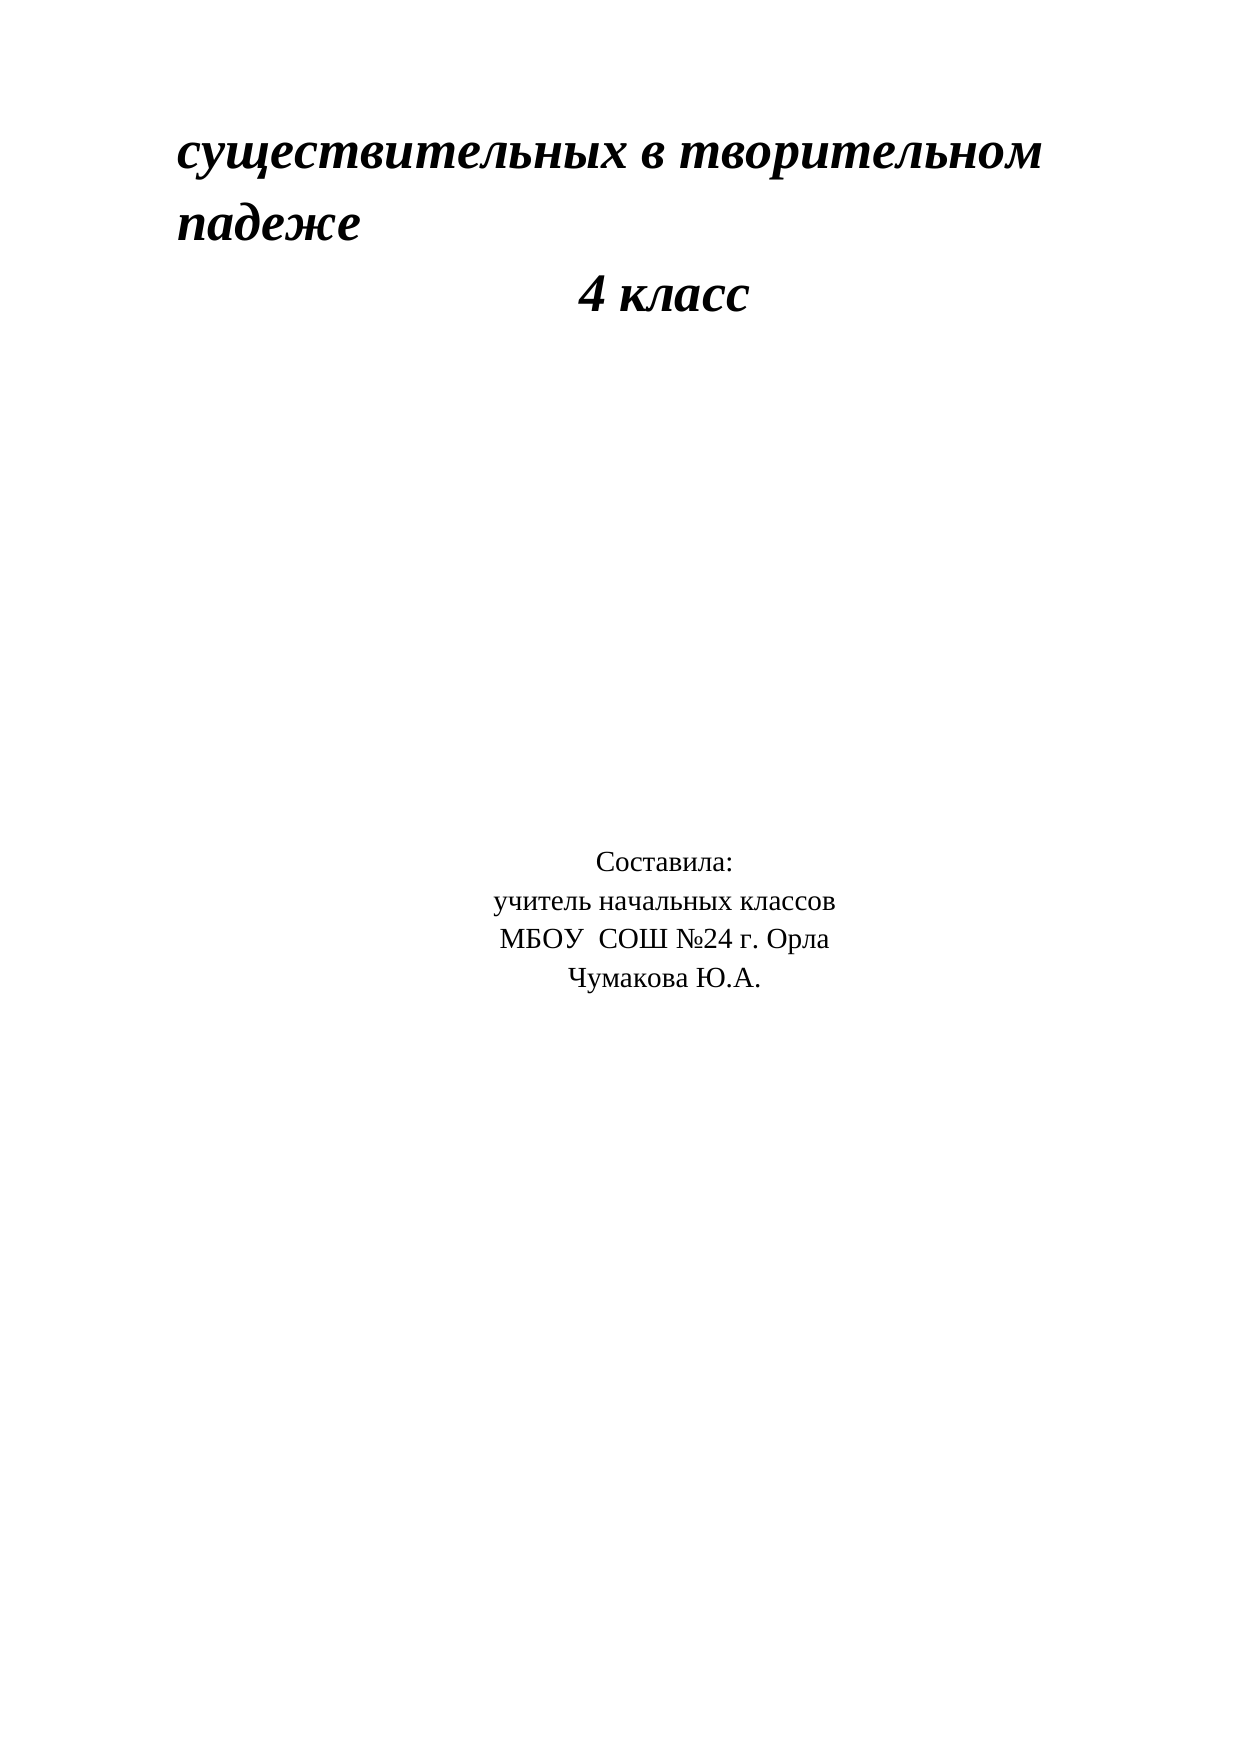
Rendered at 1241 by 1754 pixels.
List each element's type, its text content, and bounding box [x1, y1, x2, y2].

text 4 класс [177, 261, 1152, 323]
text учитель начальных классов [177, 883, 1152, 917]
text МБОУ СОШ №24 г. Орла [177, 922, 1152, 955]
text Чумакова Ю.А. [177, 960, 1152, 994]
text Составила: [177, 844, 1152, 878]
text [177, 118, 1152, 252]
